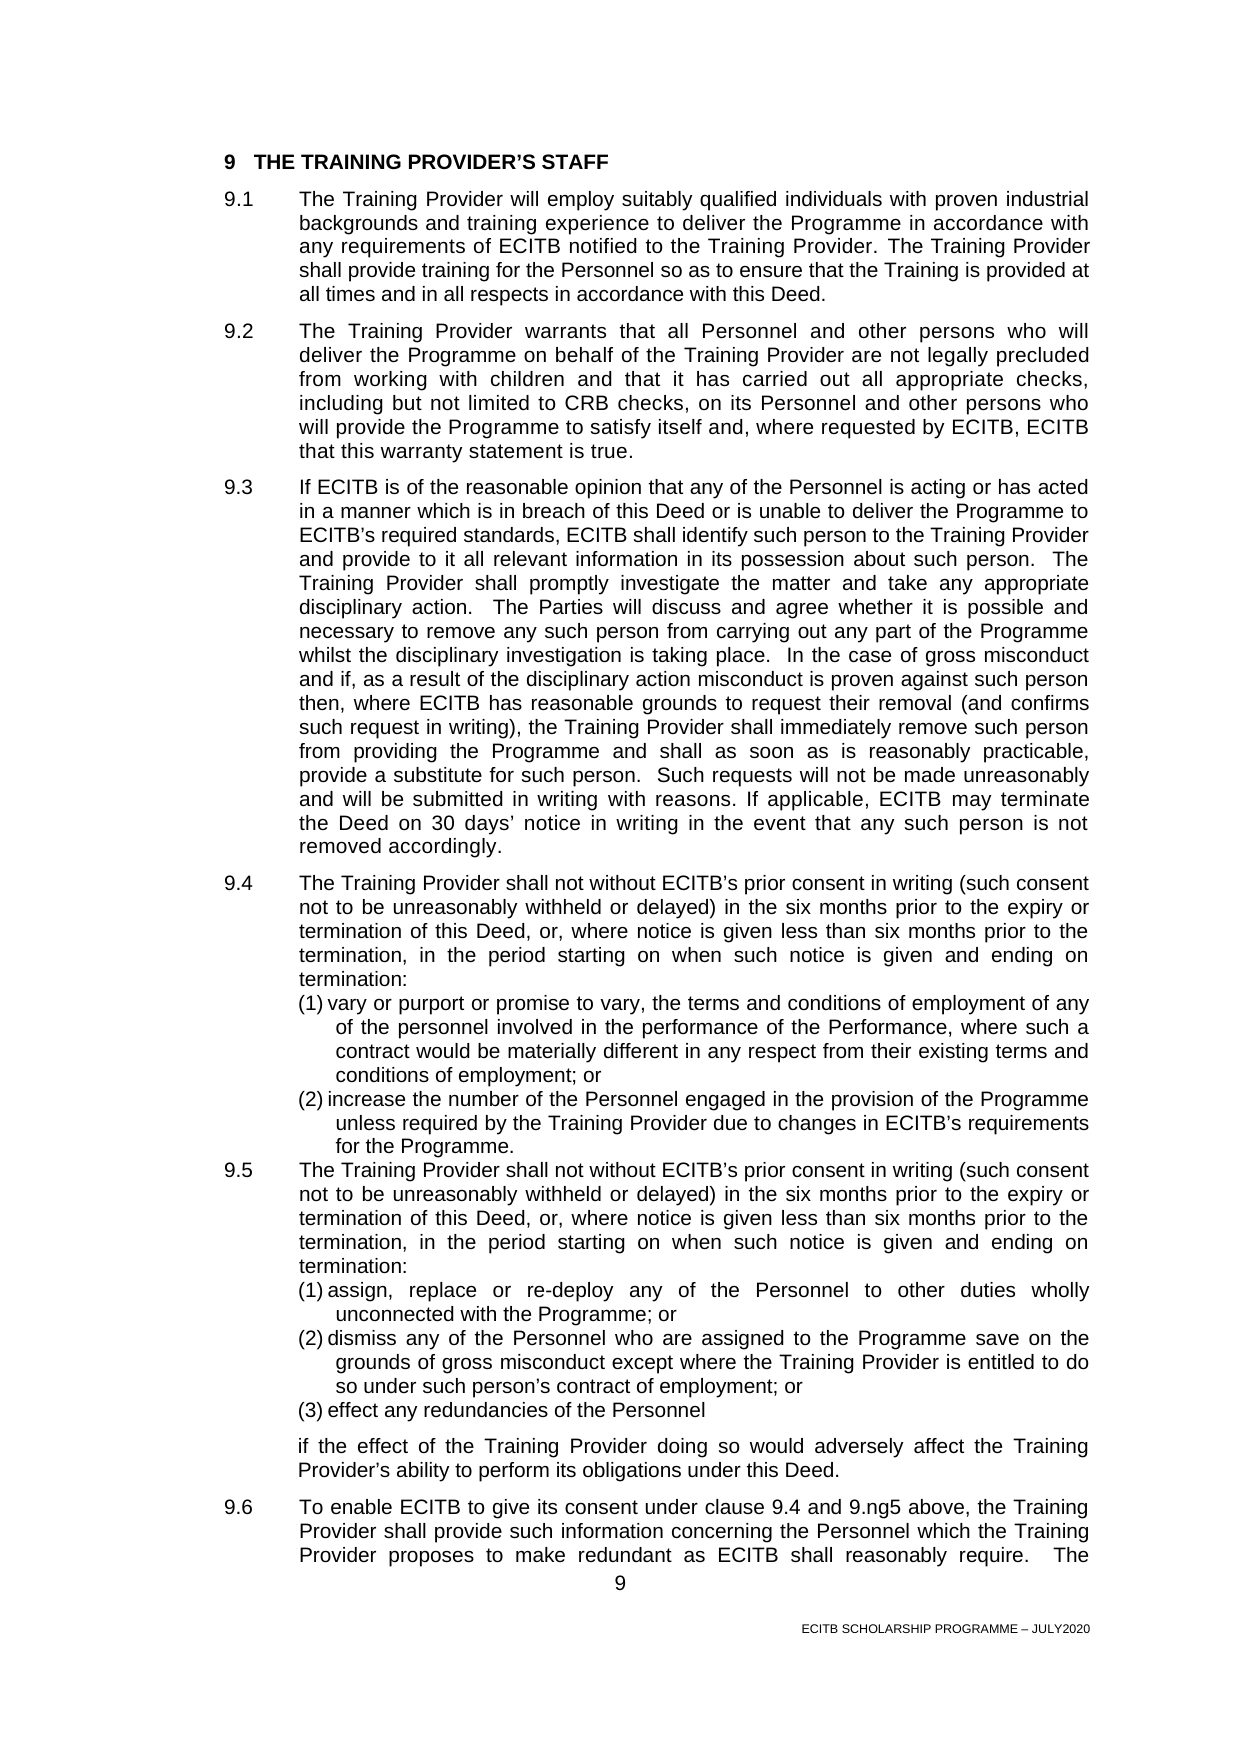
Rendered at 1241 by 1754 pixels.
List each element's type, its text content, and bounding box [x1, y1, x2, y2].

list vary or purport or promise to vary, the terms and conditions of employment of any of the personnel involved in the performance of the Performance, where such a contract would be materially different in any respect from their existing terms and conditions of employment; or [298, 991, 1090, 1086]
list if the effect of the Training Provider doing so would adversely affect the Training Provider’s ability to perform its obligations under this Deed. [298, 1434, 1090, 1482]
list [224, 1495, 1090, 1567]
list assign, replace or re-deploy any of the Personnel to other duties wholly unconnected with the Programme; or [298, 1278, 1090, 1326]
list The Training Provider shall not without ECITB’s prior consent in writing (such consent not to be unreasonably withheld or delayed) in the six months prior to the expiry or termination of this Deed, or, where notice is given less than six months prior to the termination, in the period starting on when such notice is given and ending on termination: [224, 1158, 1090, 1278]
subtitle If ECITB is of the reasonable opinion that any of the Personnel is acting or has acted in a manner which is in breach of this Deed or is unable to deliver the Programme to ECITB’s required standards, ECITB shall identify such person to the Training Provider and provide to it all relevant information in its possession about such person. The Training Provider shall promptly investigate the matter and take any appropriate disciplinary action. The Parties will discuss and agree whether it is possible and necessary to remove any such person from carrying out any part of the Programme whilst the disciplinary investigation is taking place. In the case of gross misconduct and if, as a result of the disciplinary action misconduct is proven against such person then, where ECITB has reasonable grounds to request their removal (and confirms such request in writing), the Training Provider shall immediately remove such person from providing the Programme and shall as soon as is reasonably practicable, provide a substitute for such person. Such requests will not be made unreasonably and will be submitted in writing with reasons. If applicable, ECITB may terminate the Deed on 30 days’ notice in writing in the event that any such person is not removed accordingly. [224, 475, 1090, 858]
list increase the number of the Personnel engaged in the provision of the Programme unless required by the Training Provider due to changes in ECITB’s requirements for the Programme. [298, 1086, 1090, 1158]
list dismiss any of the Personnel who are assigned to the Programme save on the grounds of gross misconduct except where the Training Provider is entitled to do so under such person’s contract of employment; or [298, 1326, 1090, 1398]
subtitle The Training Provider warrants that all Personnel and other persons who will deliver the Programme on behalf of the Training Provider are not legally precluded from working with children and that it has carried out all appropriate checks, including but not limited to CRB checks, on its Personnel and other persons who will provide the Programme to satisfy itself and, where requested by ECITB, ECITB that this warranty statement is true. [224, 319, 1090, 462]
subtitle THE Training PROVIDER’S STAFF [224, 150, 1090, 174]
list effect any redundancies of the Personnel [298, 1398, 1090, 1422]
subtitle The Training Provider will employ suitably qualified individuals with proven industrial backgrounds and training experience to deliver the Programme in accordance with any requirements of ECITB notified to the Training Provider. The Training Provider shall provide training for the Personnel so as to ensure that the Training is provided at all times and in all respects in accordance with this Deed. [224, 186, 1090, 306]
list The Training Provider shall not without ECITB’s prior consent in writing (such consent not to be unreasonably withheld or delayed) in the six months prior to the expiry or termination of this Deed, or, where notice is given less than six months prior to the termination, in the period starting on when such notice is given and ending on termination: [224, 871, 1090, 991]
